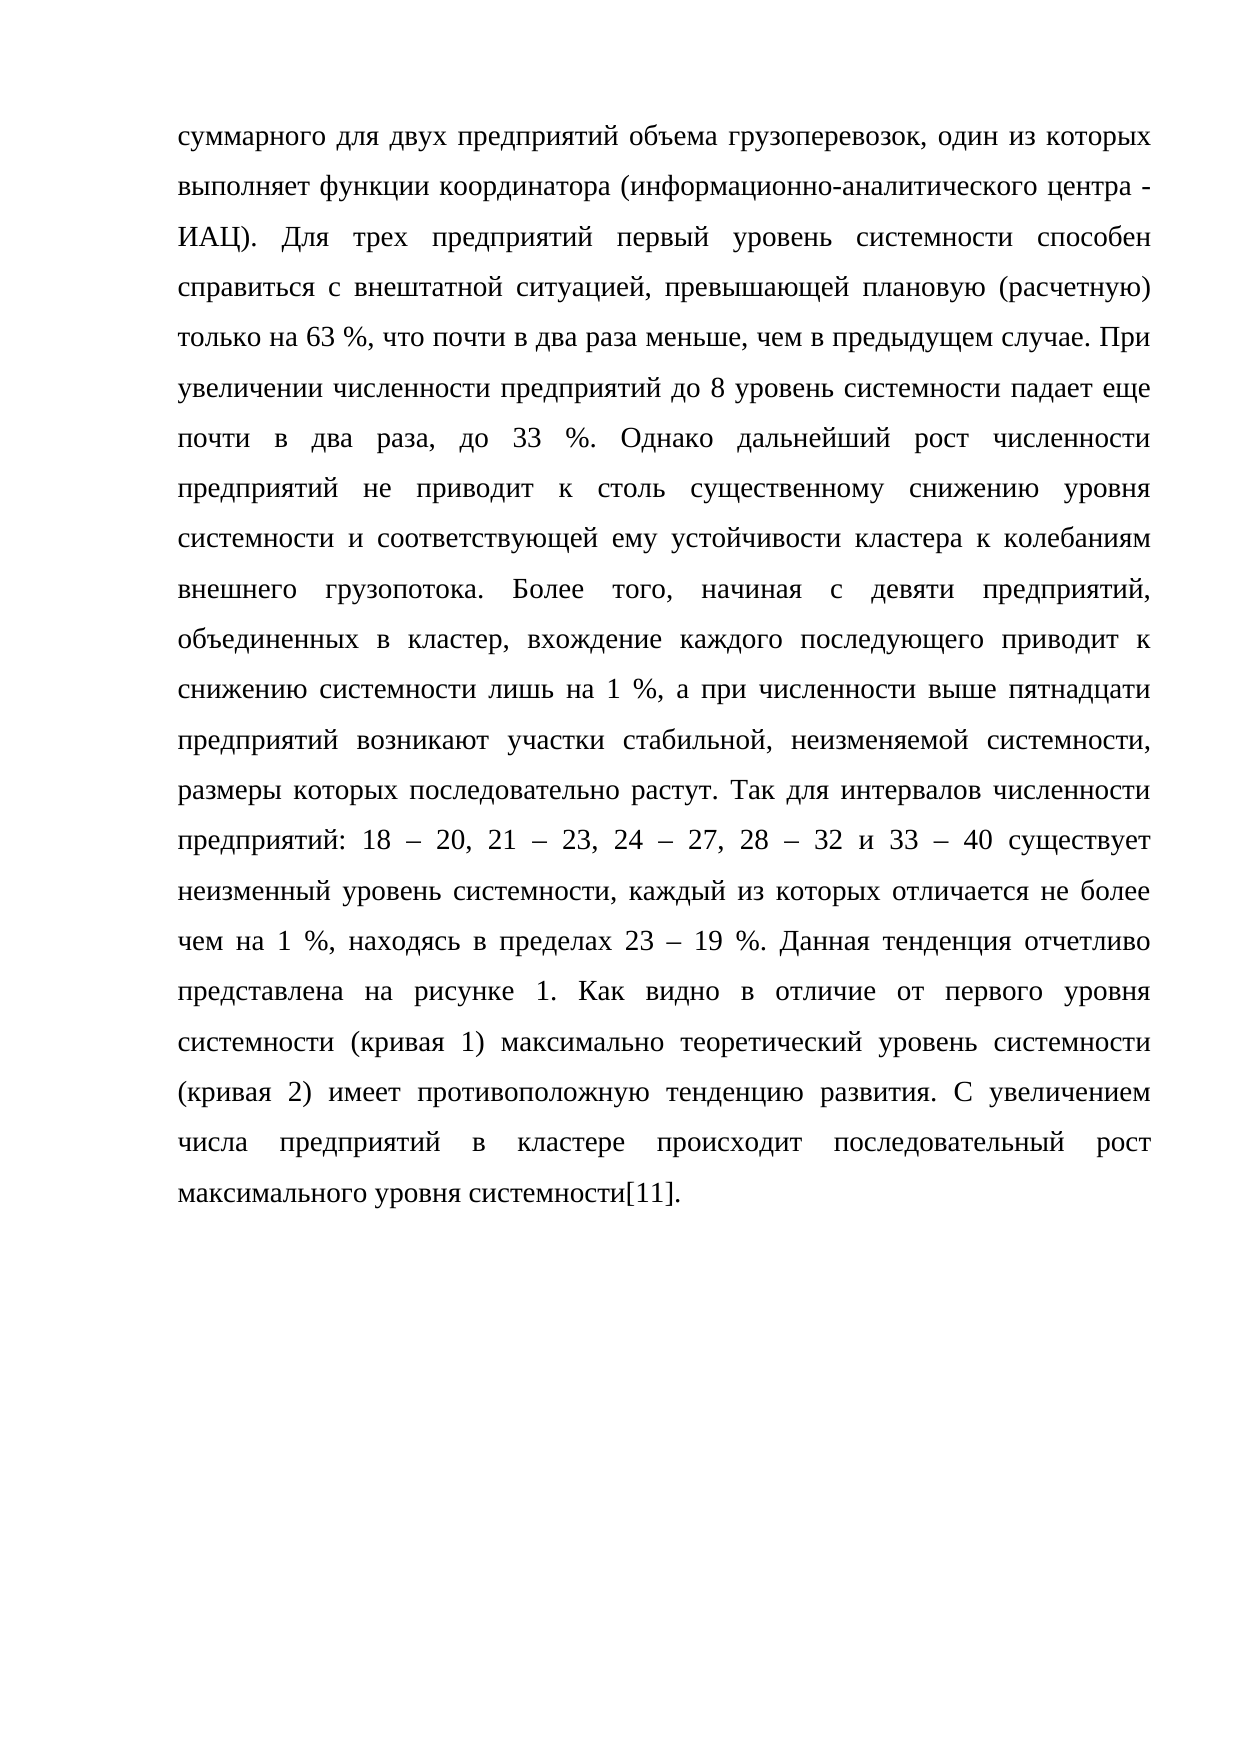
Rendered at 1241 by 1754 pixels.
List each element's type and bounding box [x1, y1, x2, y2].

text [177, 118, 1152, 1208]
